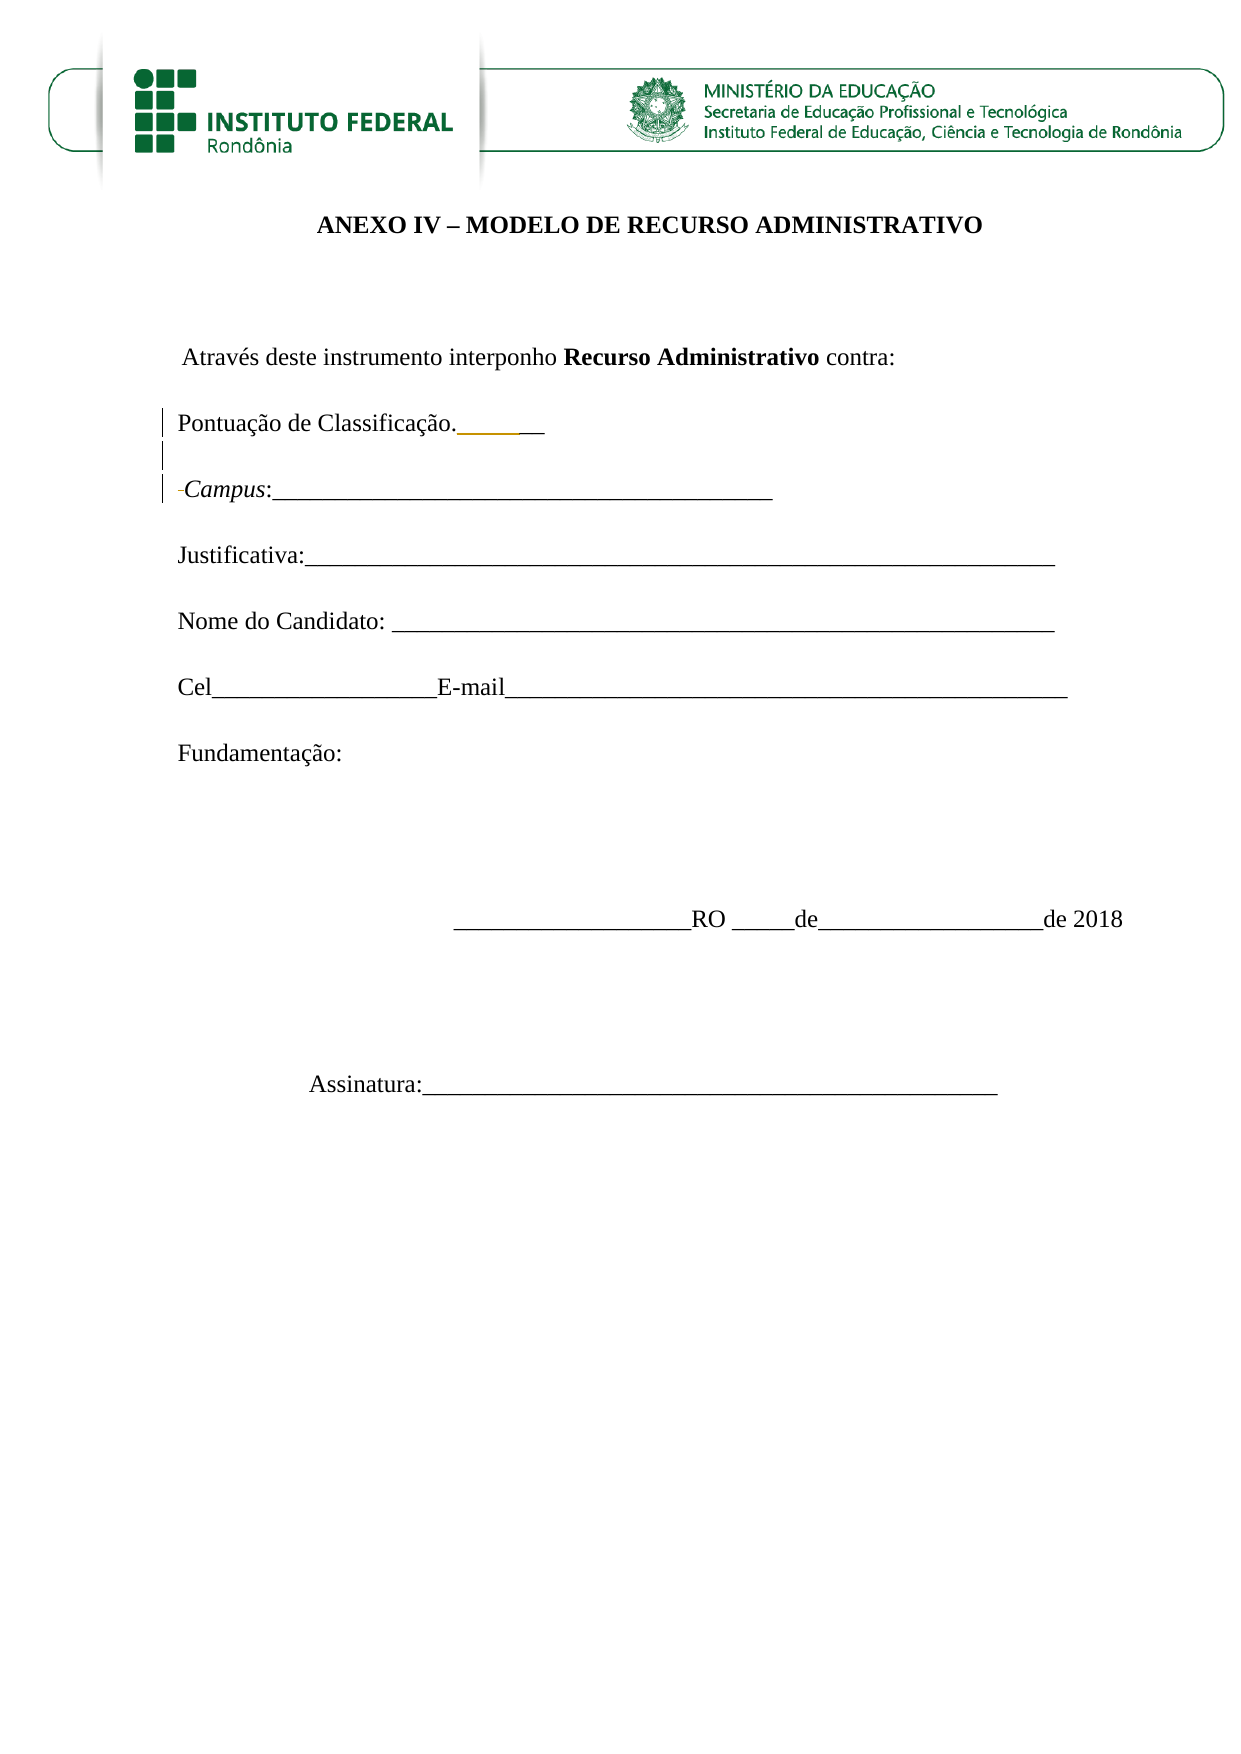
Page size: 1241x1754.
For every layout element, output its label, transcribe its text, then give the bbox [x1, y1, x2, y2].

text Nome do Candidato: _____________________________________________________ [177, 606, 1123, 635]
text Justificativa:____________________________________________________________ [177, 540, 1123, 569]
text ___________________RO _____de__________________de 2018 [183, 904, 1123, 932]
picture [0, 4, 1241, 211]
text Fundamentação: [177, 738, 1123, 767]
text Pontuação de Classificação.__ [177, 408, 1123, 437]
text Cel__________________E-mail_____________________________________________ [177, 672, 1123, 701]
text Assinatura:______________________________________________ [183, 1069, 1123, 1097]
text Através deste instrumento interponho Recurso Administrativo contra: [181, 342, 1123, 371]
text ANEXO IV – MODELO DE RECURSO ADMINISTRATIVO [177, 210, 1123, 239]
text Campus:________________________________________ [177, 474, 1123, 503]
